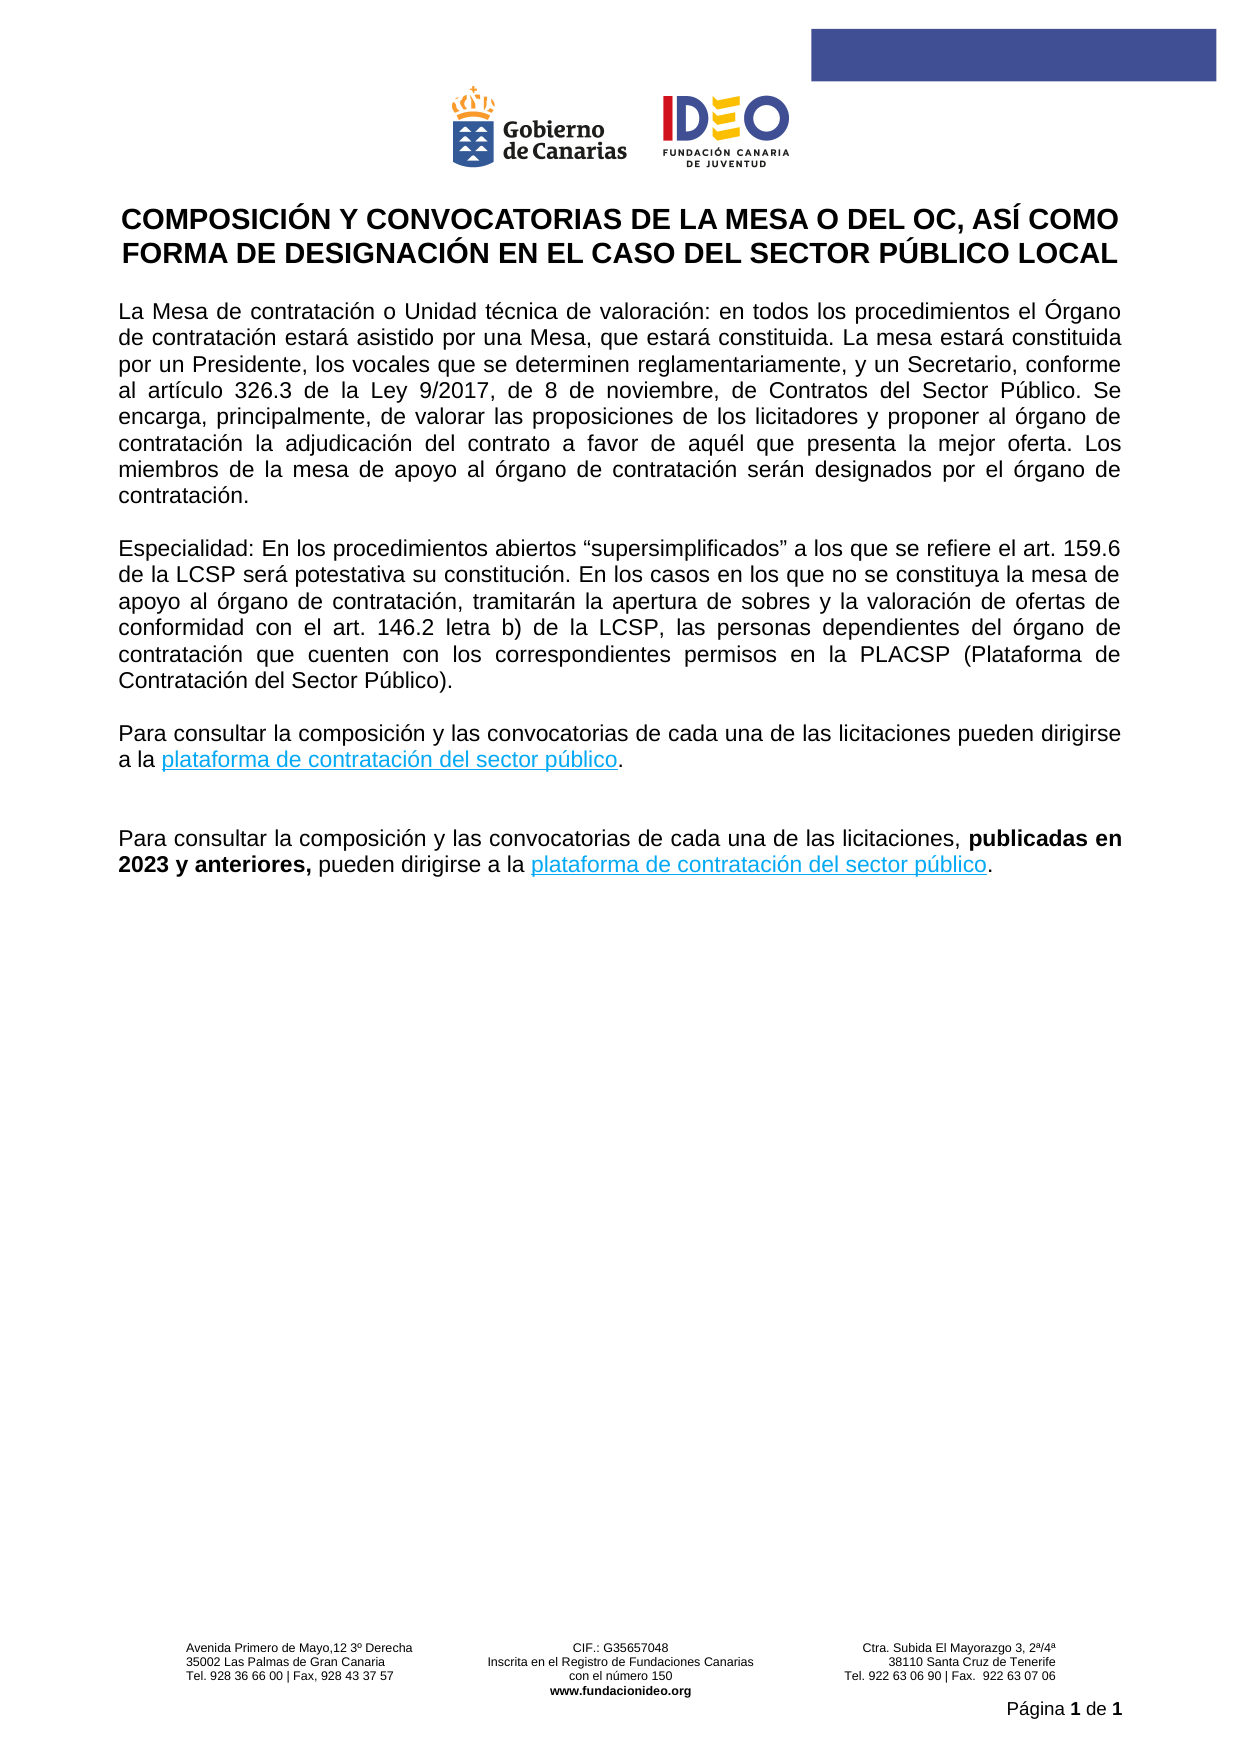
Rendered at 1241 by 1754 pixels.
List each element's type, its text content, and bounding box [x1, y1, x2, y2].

text Especialidad: En los procedimientos abiertos “supersimplificados” a los que se refiere el art. 159.6 de la LCSP será potestativa su constitución. En los casos en los que no se constituya la mesa de apoyo al órgano de contratación, tramitarán la apertura de sobres y la valoración de ofertas de conformidad con el art. 146.2 letra b) de la LCSP, las personas dependientes del órgano de contratación que cuenten con los correspondientes permisos en la PLACSP (Plataforma de Contratación del Sector Público). [118, 535, 1122, 693]
picture [0, 51, 1241, 202]
text COMPOSICIÓN Y CONVOCATORIAS DE LA MESA O DEL OC, ASÍ COMO FORMA DE DESIGNACIÓN EN EL CASO DEL SECTOR PÚBLICO LOCAL [118, 177, 1122, 269]
text La Mesa de contratación o Unidad técnica de valoración: en todos los procedimientos el Órgano de contratación estará asistido por una Mesa, que estará constituida. La mesa estará constituida por un Presidente, los vocales que se determinen reglamentariamente, y un Secretario, conforme al artículo 326.3 de la Ley 9/2017, de 8 de noviembre, de Contratos del Sector Público. Se encarga, principalmente, de valorar las proposiciones de los licitadores y proponer al órgano de contratación la adjudicación del contrato a favor de aquél que presenta la mejor oferta. Los miembros de la mesa de apoyo al órgano de contratación serán designados por el órgano de contratación. [118, 298, 1122, 509]
text Para consultar la composición y las convocatorias de cada una de las licitaciones pueden dirigirse a la plataforma de contratación del sector público. [118, 719, 1122, 772]
text Para consultar la composición y las convocatorias de cada una de las licitaciones, publicadas en 2023 y anteriores, pueden dirigirse a la plataforma de contratación del sector público. [118, 825, 1122, 878]
